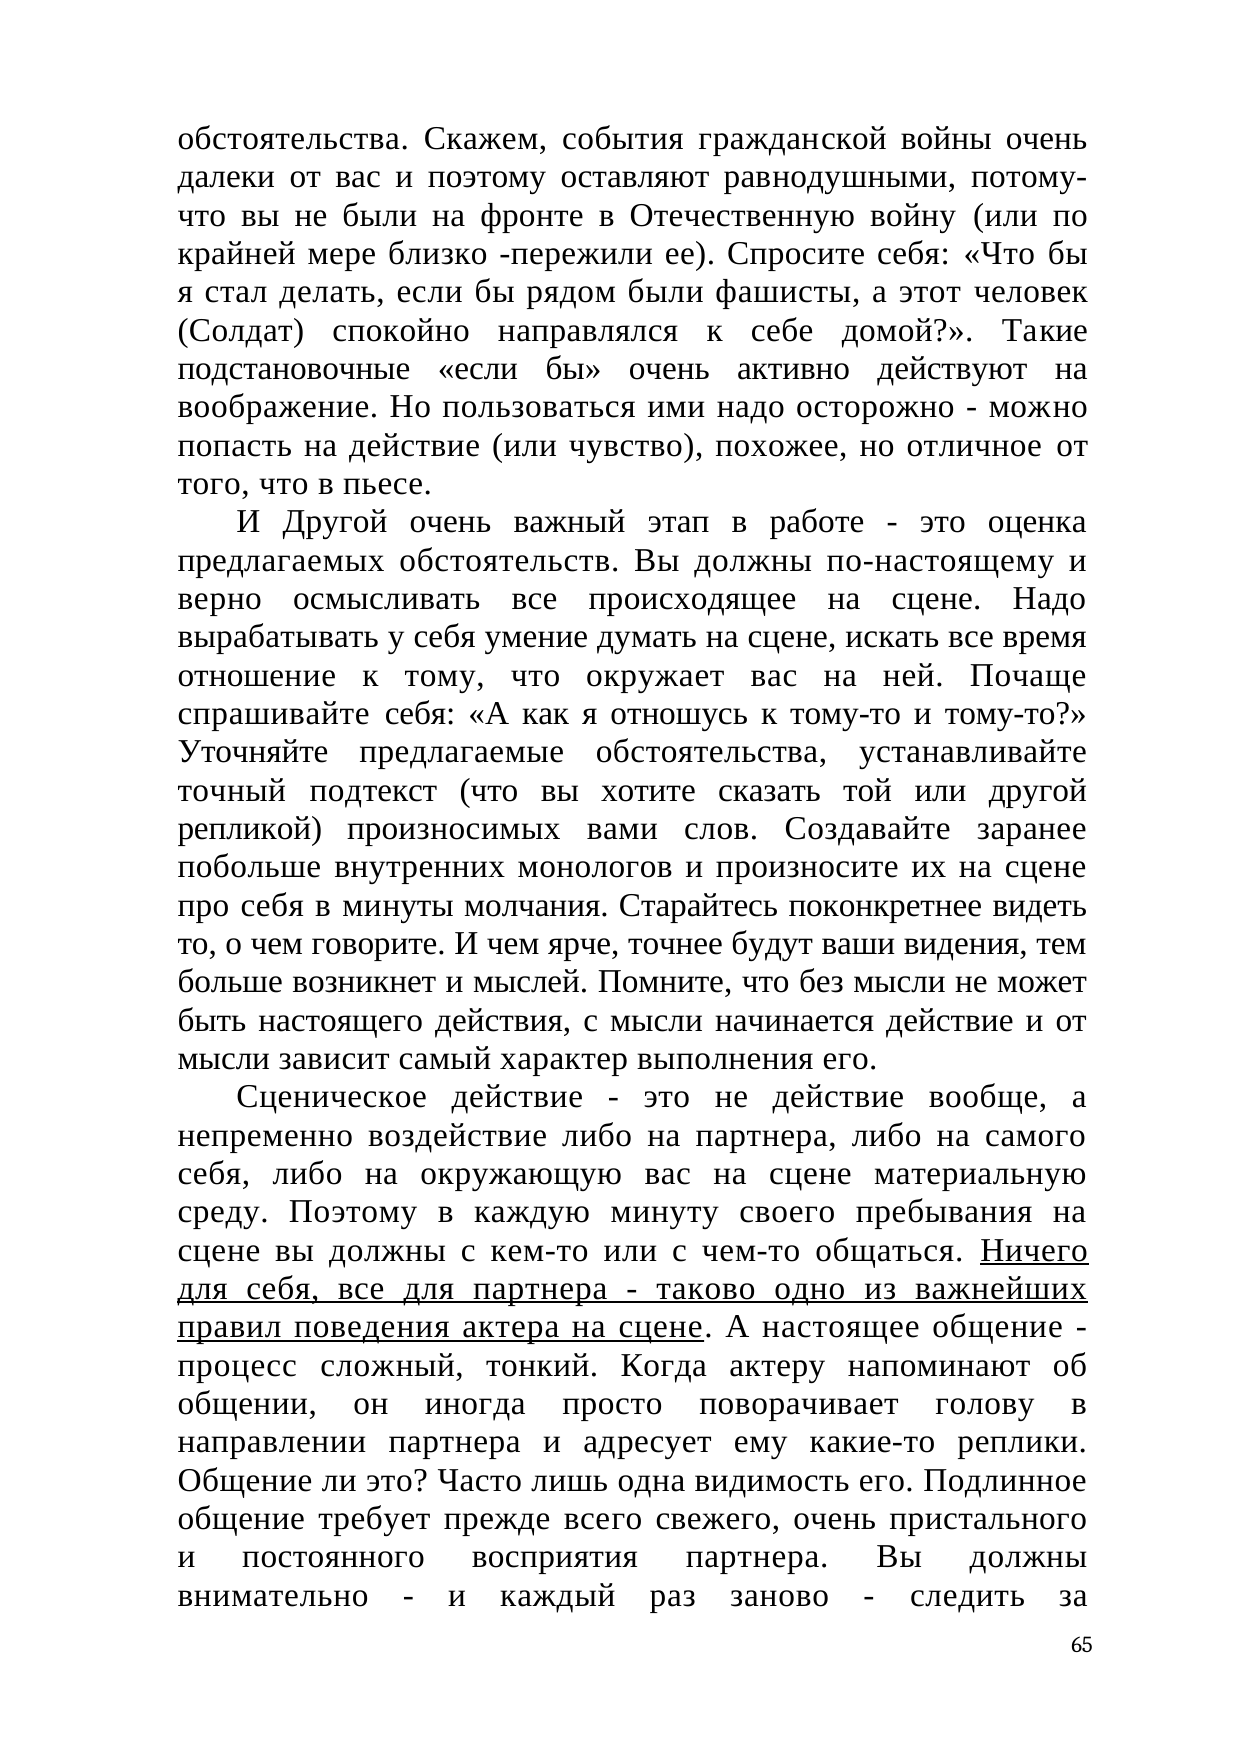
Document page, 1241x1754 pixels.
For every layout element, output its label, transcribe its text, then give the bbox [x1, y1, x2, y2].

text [177, 1303, 1088, 1613]
text И Другой очень важный этап в работе - это оценка предлагаемых обстоятельств. Вы должны по-настоящему и верно осмысливать все происходящее на сцене. Надо вырабатывать у себя умение думать на сцене, искать все время отношение к тому, что окружает вас на ней. Почаще спрашивайте себя: «А как я отношусь к тому-то и тому-то?» Уточняйте предлагаемые обстоятельства, устанавливайте точный подтекст (что вы хотите сказать той или другой репликой) произносимых вами слов. Создавайте заранее побольше внутренних монологов и произносите их на сцене про себя в минуты молчания. Старайтесь поконкретнее видеть то, о чем говорите. И чем ярче, точнее будут ваши видения, тем больше возникнет и мыслей. Помните, что без мысли не может быть настоящего действия, с мысли начинается действие и от мысли зависит самый характер выполнения его. [177, 501, 1088, 1076]
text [177, 118, 1088, 501]
